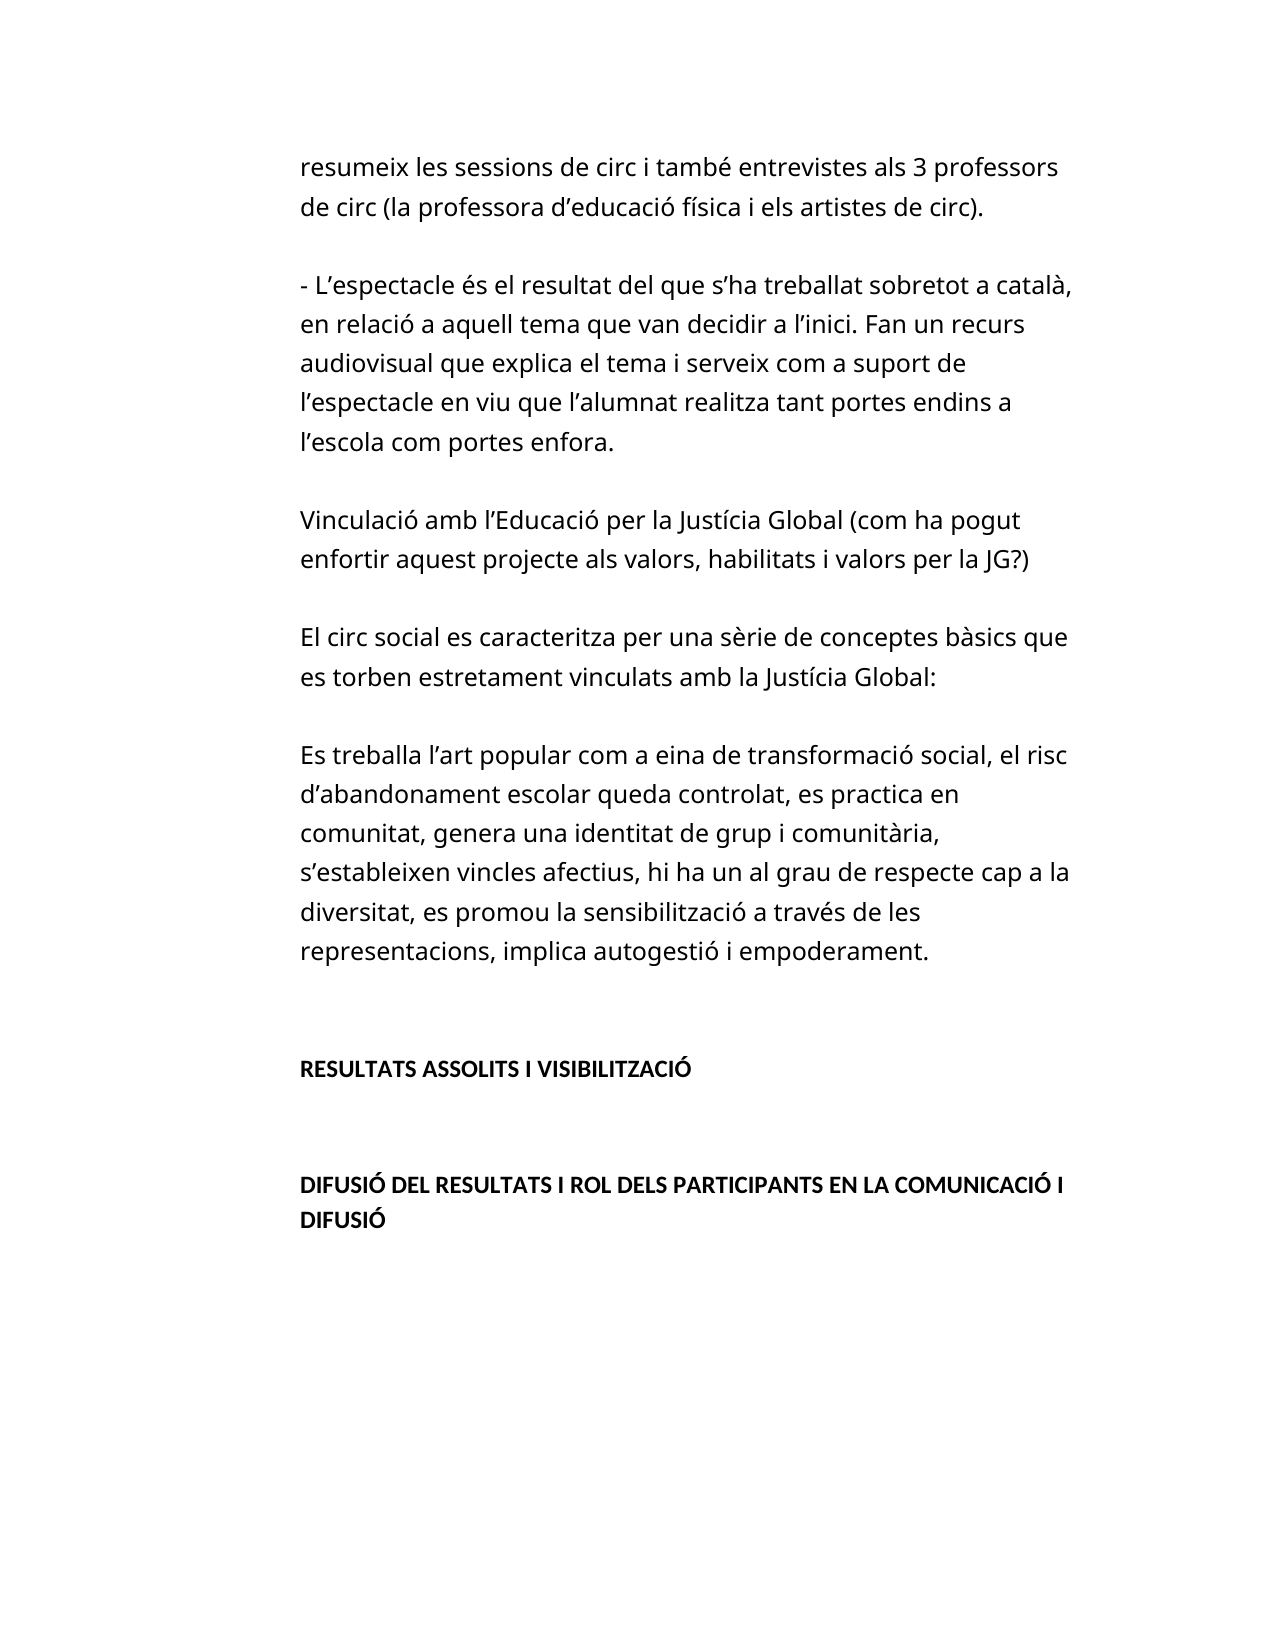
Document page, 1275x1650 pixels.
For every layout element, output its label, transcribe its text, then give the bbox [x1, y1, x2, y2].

subtitle DIFUSIÓ DEL RESULTATS I ROL DELS PARTICIPANTS EN LA COMUNICACIÓ I DIFUSIÓ [300, 1169, 1087, 1235]
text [300, 150, 1087, 967]
subtitle RESULTATS ASSOLITS I VISIBILITZACIÓ [300, 1053, 1087, 1084]
